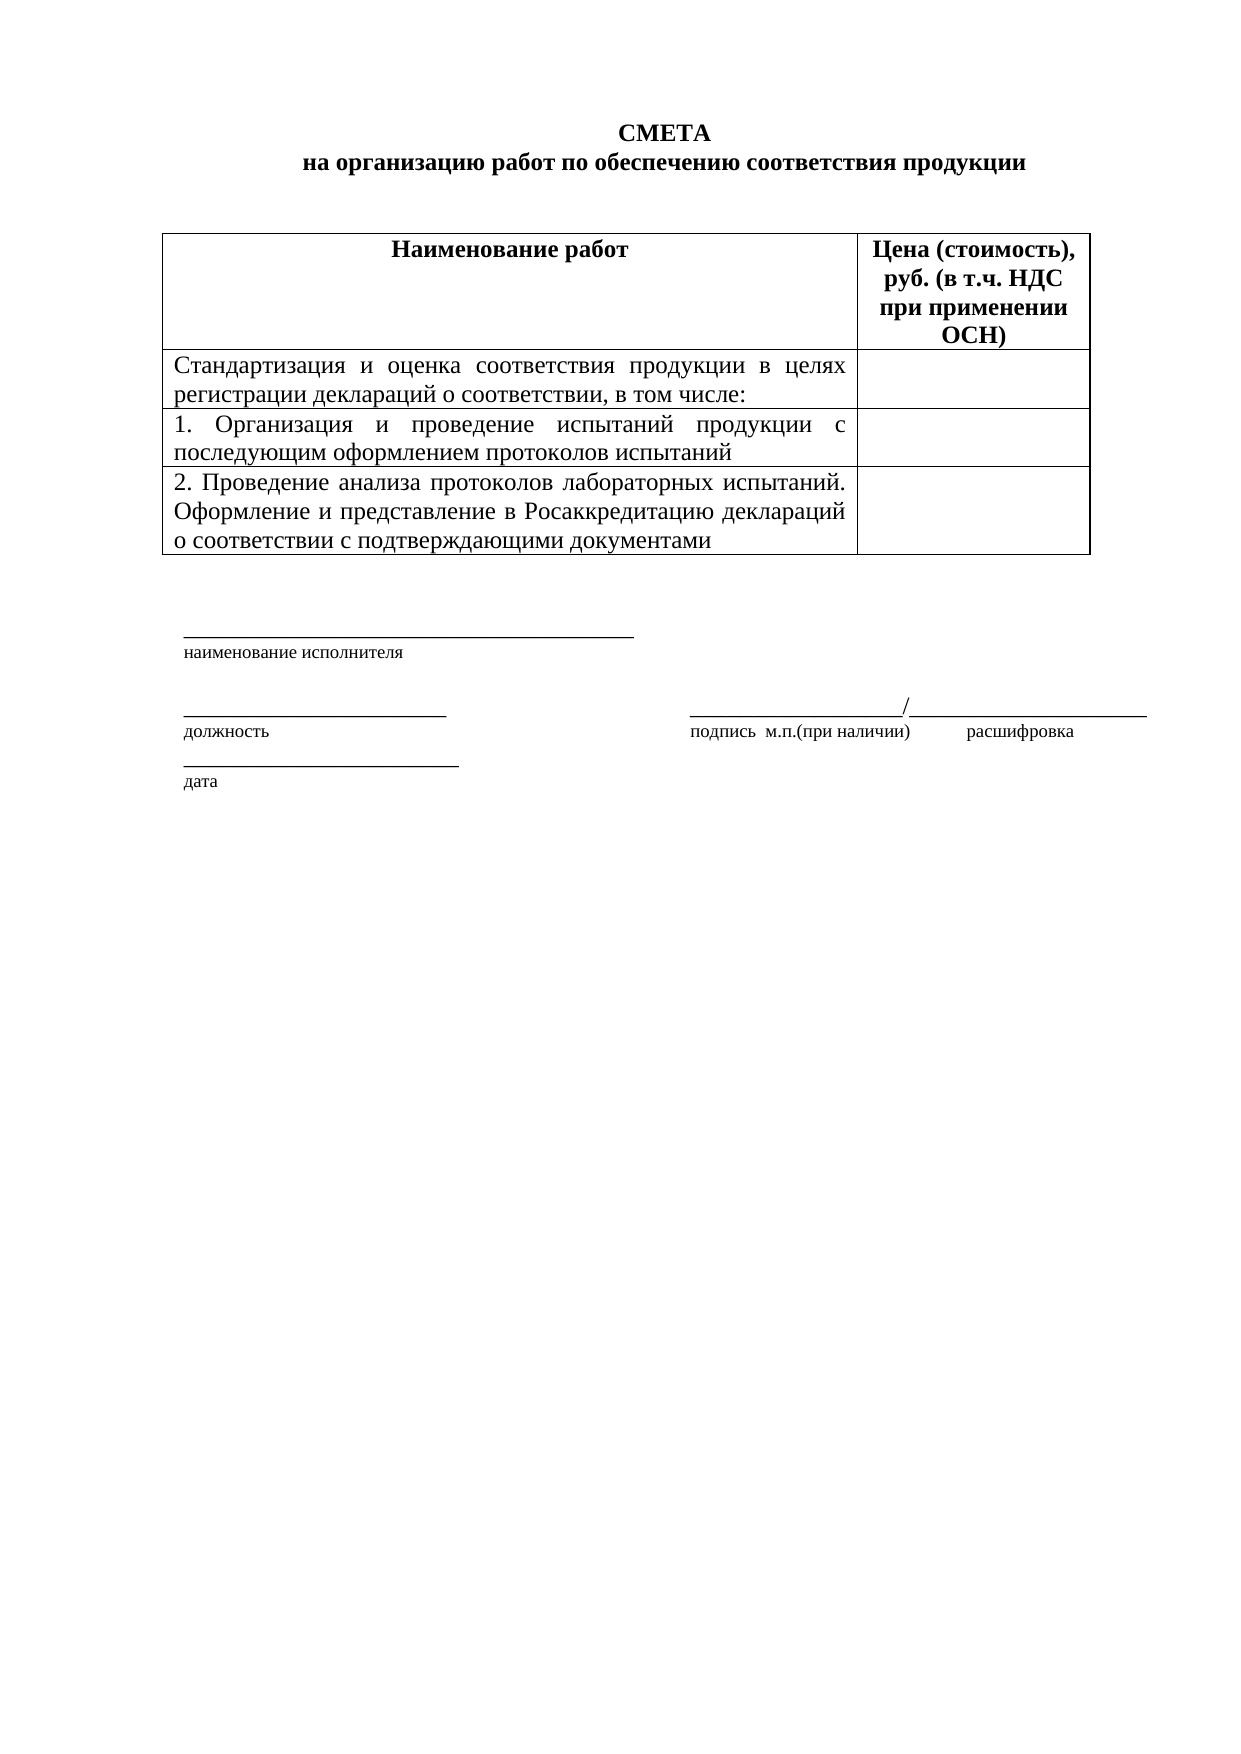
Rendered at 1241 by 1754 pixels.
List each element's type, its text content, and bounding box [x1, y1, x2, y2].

table_header Цена (стоимость), руб. (в т.ч. НДС при применении ОСН) [858, 234, 1089, 349]
text _____________________ _________________/___________________ [183, 691, 1152, 720]
table_cell [858, 409, 1089, 466]
table_cell [858, 350, 1089, 408]
text дата [183, 770, 1152, 792]
text должность подпись м.п.(при наличии) расшифровка [183, 720, 1152, 741]
text ____________________________________ [183, 612, 1152, 641]
text наименование исполнителя [183, 641, 1152, 662]
text на организацию работ по обеспечению соответствия продукции [177, 147, 1152, 176]
table_cell Стандартизация и оценка соответствия продукции в целях регистрации деклараций о соответствии, в том числе: [163, 350, 857, 408]
table_cell 2. Проведение анализа протоколов лабораторных испытаний. Оформление и представление в Росаккредитацию деклараций о соответствии с подтверждающими документами [163, 467, 857, 553]
table_header Наименование работ [163, 234, 857, 349]
table_cell 1. Организация и проведение испытаний продукции с последующим оформлением протоколов испытаний [163, 409, 857, 466]
text ______________________ [183, 741, 1152, 770]
text СМЕТА [177, 118, 1152, 147]
table_cell [858, 467, 1089, 553]
